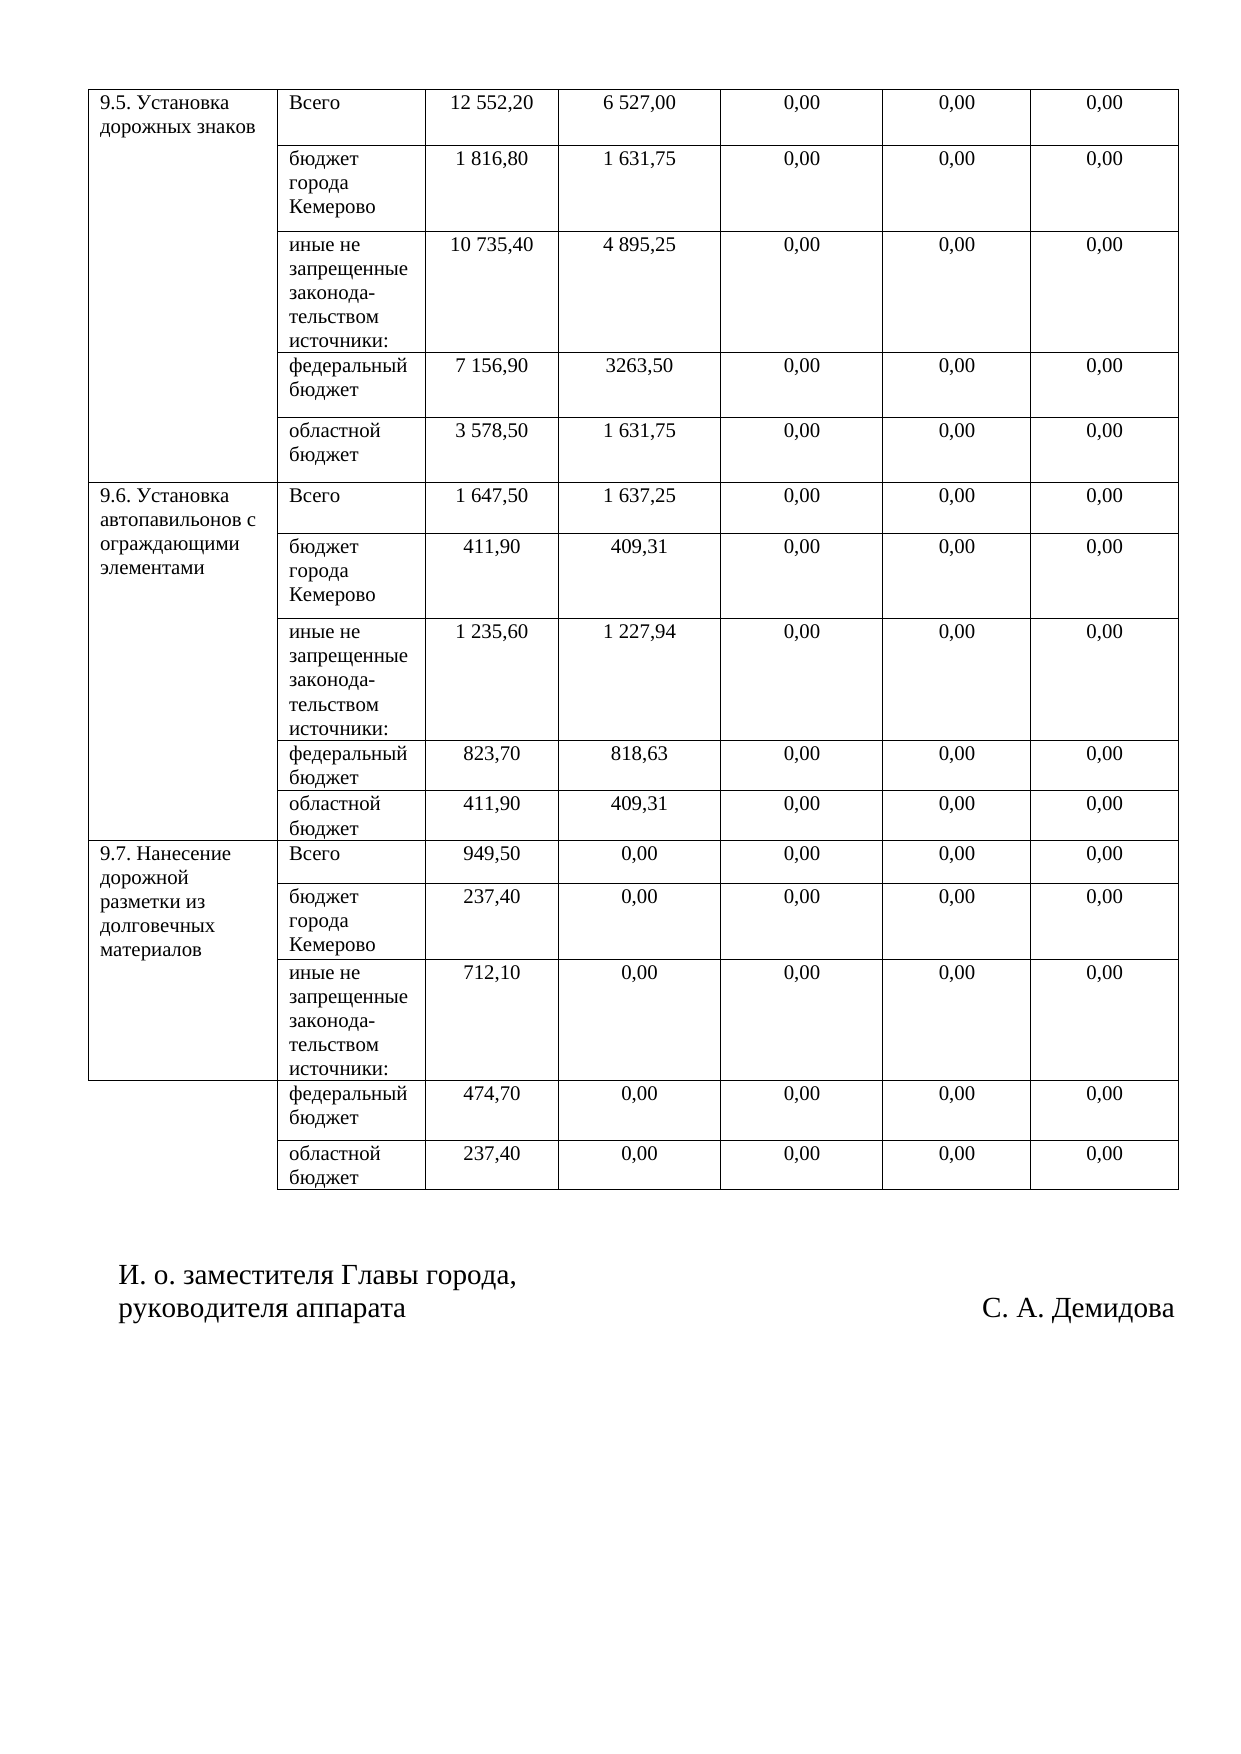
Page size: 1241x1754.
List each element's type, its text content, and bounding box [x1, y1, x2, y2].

table_cell иные не запрещенные законода-тельством источники: [278, 619, 425, 739]
table_cell 0,00 [883, 534, 1030, 618]
table_cell 818,63 [559, 741, 720, 790]
table_cell 12 552,20 [426, 90, 558, 145]
table_cell 10 735,40 [426, 232, 558, 352]
table_cell 0,00 [1031, 619, 1178, 739]
table_cell 0,00 [883, 791, 1030, 839]
table_cell 0,00 [721, 483, 882, 533]
table_cell 9.5. Установка дорожных знаков [89, 90, 277, 482]
table_cell 1 235,60 [426, 619, 558, 739]
table_cell 1 637,25 [559, 483, 720, 533]
table_cell 0,00 [721, 353, 882, 417]
table_cell 3263,50 [559, 353, 720, 417]
table_cell 237,40 [426, 1141, 558, 1189]
table_cell 411,90 [426, 791, 558, 839]
table_cell 0,00 [883, 418, 1030, 482]
text руководителя аппарата С. А. Демидова [118, 1290, 1175, 1324]
table_cell 9.6. Установка автопавильонов с ограждающими элементами [89, 483, 277, 839]
table_cell областной бюджет [278, 791, 425, 839]
table_cell иные не запрещенные законода-тельством источники: [278, 960, 425, 1080]
table_cell 0,00 [883, 884, 1030, 959]
table_cell 949,50 [426, 841, 558, 883]
table_cell 411,90 [426, 534, 558, 618]
table_cell 0,00 [721, 741, 882, 790]
table_cell 0,00 [721, 884, 882, 959]
table_cell областной бюджет [278, 1141, 425, 1189]
table_cell 0,00 [883, 741, 1030, 790]
table_cell 0,00 [721, 841, 882, 883]
table_cell 0,00 [1031, 232, 1178, 352]
table_cell 0,00 [883, 1081, 1030, 1139]
table_cell федеральный бюджет [278, 1081, 425, 1139]
table_cell 1 227,94 [559, 619, 720, 739]
table_cell 0,00 [1031, 960, 1178, 1080]
table_cell 6 527,00 [559, 90, 720, 145]
table_cell 0,00 [559, 841, 720, 883]
table_cell 4 895,25 [559, 232, 720, 352]
table_cell 0,00 [559, 960, 720, 1080]
table_cell 474,70 [426, 1081, 558, 1139]
table_cell 0,00 [1031, 534, 1178, 618]
table_cell 9.7. Нанесение дорожной разметки из долговечных материалов [89, 841, 277, 1080]
table_cell бюджет города Кемерово [278, 534, 425, 618]
table_cell 1 631,75 [559, 418, 720, 482]
table_cell 0,00 [559, 884, 720, 959]
table_cell 237,40 [426, 884, 558, 959]
table_cell бюджет города Кемерово [278, 146, 425, 231]
text И. о. заместителя Главы города, [118, 1257, 1175, 1290]
table_cell 0,00 [721, 791, 882, 839]
table_cell 0,00 [721, 146, 882, 231]
table_cell 409,31 [559, 534, 720, 618]
table_cell 0,00 [1031, 483, 1178, 533]
table_cell 0,00 [1031, 1141, 1178, 1189]
table_cell 3 578,50 [426, 418, 558, 482]
table_cell 0,00 [883, 90, 1030, 145]
table_cell областной бюджет [278, 418, 425, 482]
table_cell 0,00 [883, 483, 1030, 533]
table_cell 7 156,90 [426, 353, 558, 417]
table_cell 0,00 [1031, 884, 1178, 959]
table_cell 0,00 [1031, 418, 1178, 482]
table_cell 1 647,50 [426, 483, 558, 533]
table_cell 0,00 [721, 1081, 882, 1139]
table_cell 0,00 [559, 1081, 720, 1139]
table_cell 0,00 [1031, 1081, 1178, 1139]
table_cell 0,00 [721, 619, 882, 739]
table_cell 0,00 [721, 232, 882, 352]
table_cell 0,00 [559, 1141, 720, 1189]
table_cell 0,00 [1031, 353, 1178, 417]
table_cell 0,00 [883, 353, 1030, 417]
table_cell 0,00 [883, 619, 1030, 739]
table_cell 1 631,75 [559, 146, 720, 231]
table_cell 0,00 [721, 534, 882, 618]
table_cell 1 816,80 [426, 146, 558, 231]
table_cell 0,00 [883, 232, 1030, 352]
table_cell 0,00 [721, 960, 882, 1080]
table_cell 823,70 [426, 741, 558, 790]
table_cell бюджет города Кемерово [278, 884, 425, 959]
table_cell 0,00 [721, 1141, 882, 1189]
table_cell федеральный бюджет [278, 353, 425, 417]
table_cell Всего [278, 90, 425, 145]
table_cell 0,00 [721, 90, 882, 145]
table_cell 0,00 [721, 418, 882, 482]
table_cell 0,00 [1031, 90, 1178, 145]
table_cell 409,31 [559, 791, 720, 839]
table_cell Всего [278, 841, 425, 883]
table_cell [278, 232, 425, 352]
table_cell 0,00 [1031, 741, 1178, 790]
table_cell 0,00 [883, 841, 1030, 883]
table_cell 0,00 [1031, 791, 1178, 839]
table_cell 0,00 [1031, 146, 1178, 231]
table_cell 0,00 [883, 960, 1030, 1080]
table_cell 0,00 [883, 146, 1030, 231]
table_cell Всего [278, 483, 425, 533]
table_cell 0,00 [1031, 841, 1178, 883]
table_cell 712,10 [426, 960, 558, 1080]
table_cell федеральный бюджет [278, 741, 425, 790]
table_cell 0,00 [883, 1141, 1030, 1189]
